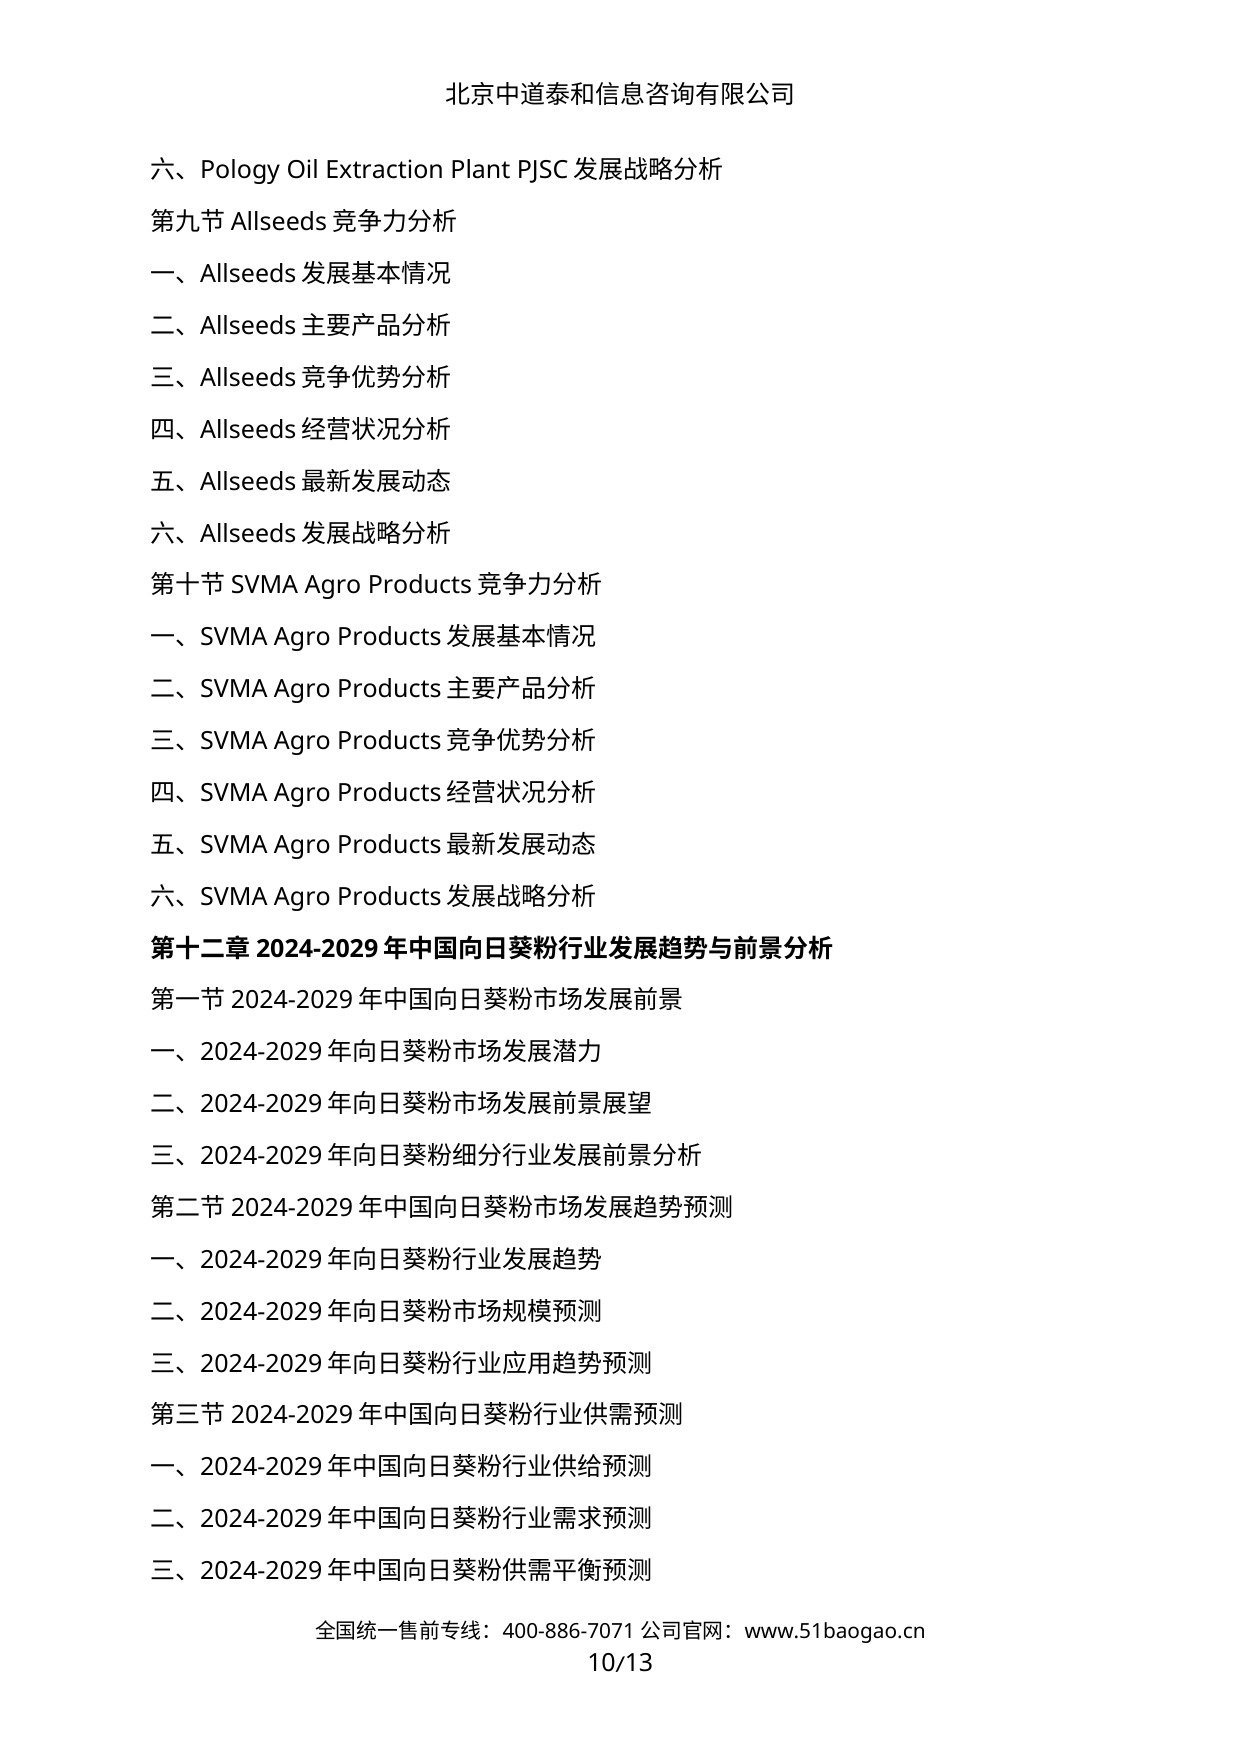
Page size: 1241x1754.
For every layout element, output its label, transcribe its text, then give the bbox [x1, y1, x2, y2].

text 六、Pology Oil Extraction Plant PJSC发展战略分析 [150, 150, 1090, 186]
text 三、2024-2029年中国向日葵粉供需平衡预测 [150, 1551, 1090, 1587]
text 一、2024-2029年中国向日葵粉行业供给预测 [150, 1447, 1090, 1483]
text 第一节 2024-2029年中国向日葵粉市场发展前景 [150, 980, 1090, 1016]
text 二、Allseeds主要产品分析 [150, 306, 1090, 342]
text 二、2024-2029年向日葵粉市场发展前景展望 [150, 1084, 1090, 1120]
text 二、SVMA Agro Products主要产品分析 [150, 669, 1090, 705]
text 四、Allseeds经营状况分析 [150, 409, 1090, 446]
text 三、Allseeds竞争优势分析 [150, 357, 1090, 394]
text 三、2024-2029年向日葵粉行业应用趋势预测 [150, 1343, 1090, 1379]
text 第九节 Allseeds竞争力分析 [150, 202, 1090, 238]
text 一、2024-2029年向日葵粉行业发展趋势 [150, 1239, 1090, 1276]
text 一、2024-2029年向日葵粉市场发展潜力 [150, 1032, 1090, 1068]
text 第十节 SVMA Agro Products竞争力分析 [150, 565, 1090, 601]
text 三、SVMA Agro Products竞争优势分析 [150, 721, 1090, 757]
text 二、2024-2029年中国向日葵粉行业需求预测 [150, 1499, 1090, 1535]
text 六、SVMA Agro Products发展战略分析 [150, 876, 1090, 912]
text 第三节 2024-2029年中国向日葵粉行业供需预测 [150, 1395, 1090, 1431]
text 一、Allseeds发展基本情况 [150, 254, 1090, 290]
text 第二节 2024-2029年中国向日葵粉市场发展趋势预测 [150, 1187, 1090, 1224]
text 四、SVMA Agro Products经营状况分析 [150, 772, 1090, 809]
text 五、Allseeds最新发展动态 [150, 461, 1090, 497]
text 三、2024-2029年向日葵粉细分行业发展前景分析 [150, 1136, 1090, 1172]
text 二、2024-2029年向日葵粉市场规模预测 [150, 1291, 1090, 1327]
text 一、SVMA Agro Products发展基本情况 [150, 617, 1090, 653]
text 第十二章 2024-2029年中国向日葵粉行业发展趋势与前景分析 [150, 928, 1090, 964]
text 五、SVMA Agro Products最新发展动态 [150, 824, 1090, 861]
text 六、Allseeds发展战略分析 [150, 513, 1090, 549]
